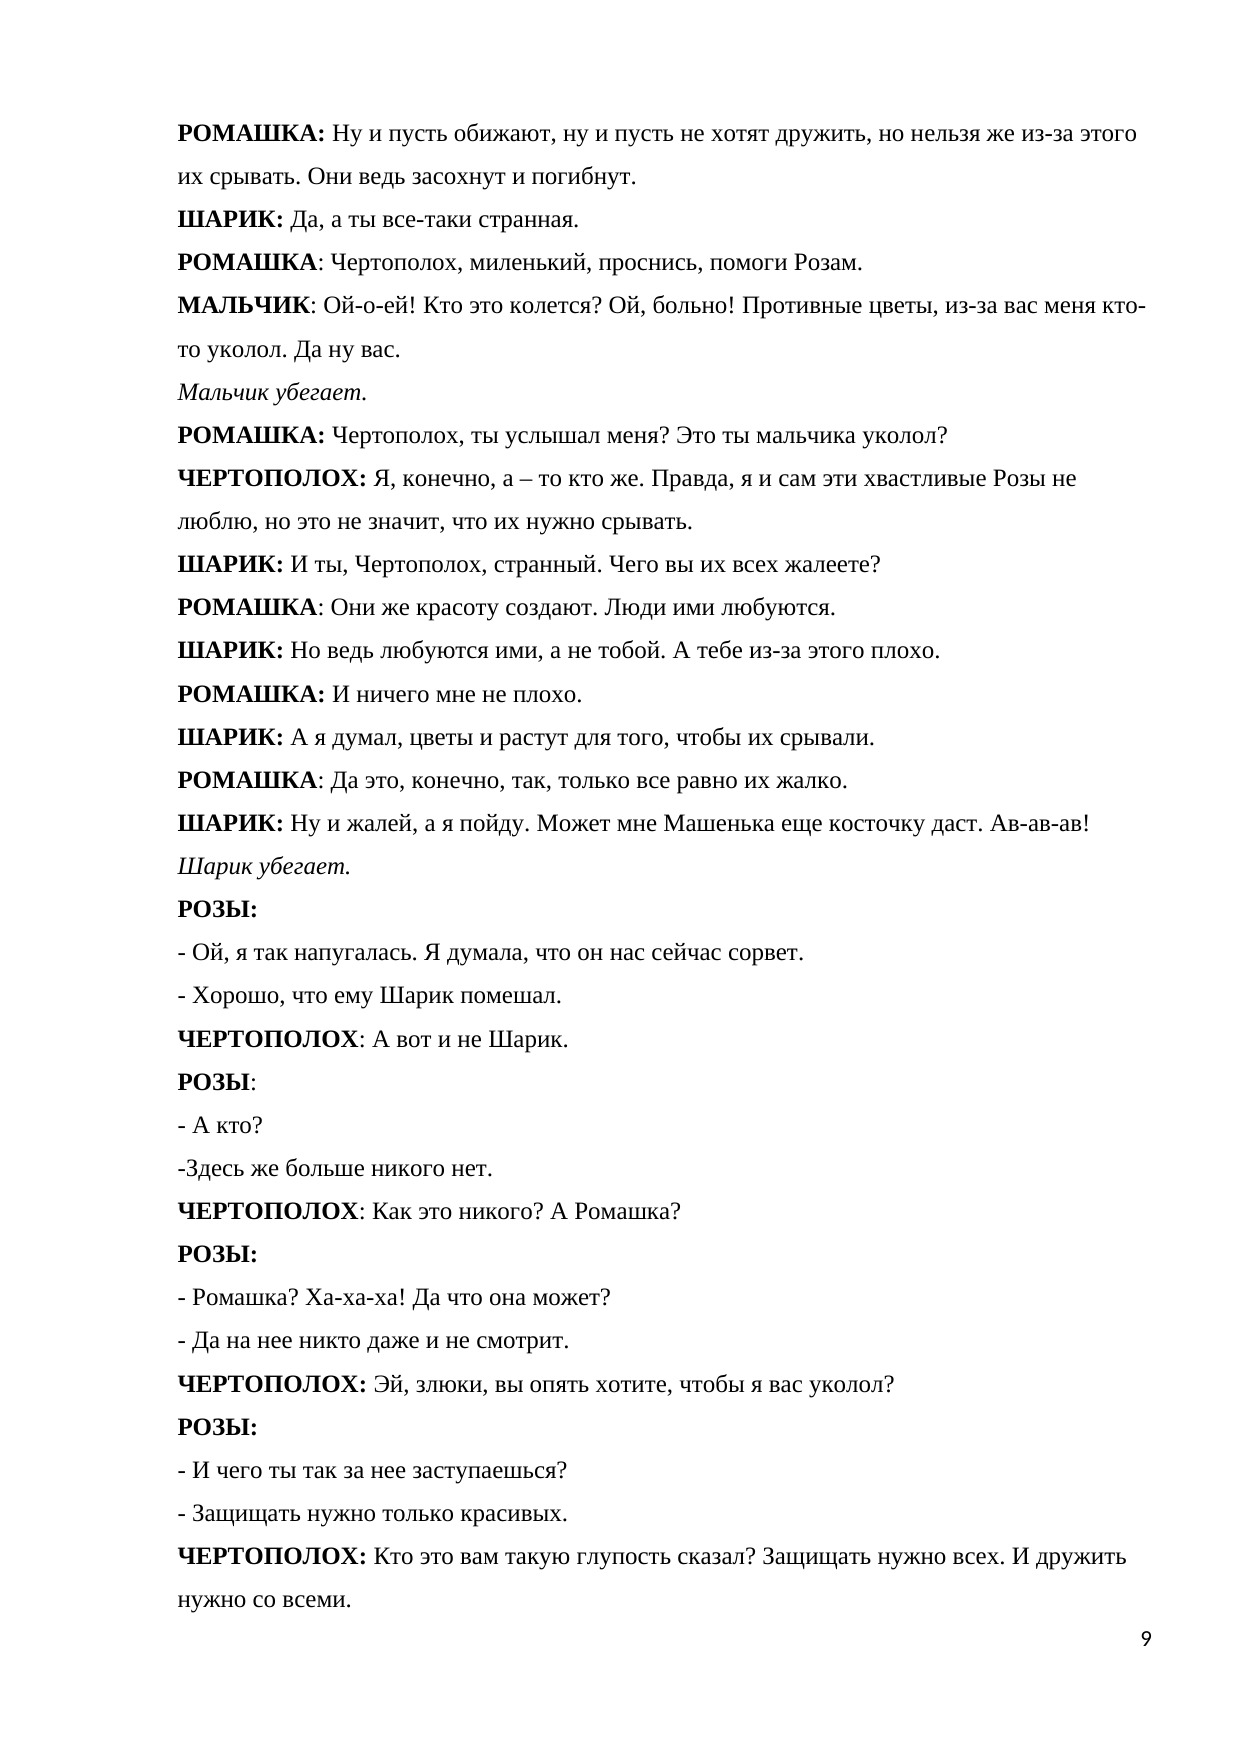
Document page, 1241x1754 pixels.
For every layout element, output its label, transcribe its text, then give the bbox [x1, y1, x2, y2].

text РОМАШКА: Ну и пусть обижают, ну и пусть не хотят дружить, но нельзя же из-за этого их срывать. Они ведь засохнут и погибнут. [177, 118, 1152, 190]
text - Защищать нужно только красивых. [177, 1498, 1152, 1527]
text ШАРИК: А я думал, цветы и растут для того, чтобы их срывали. [177, 722, 1152, 751]
text РОМАШКА: Чертополох, ты услышал меня? Это ты мальчика уколол? [177, 420, 1152, 449]
text Мальчик убегает. [177, 377, 1152, 406]
text - Ромашка? Ха-ха-ха! Да что она может? [177, 1282, 1152, 1311]
text РОМАШКА: Чертополох, миленький, проснись, помоги Розам. [177, 247, 1152, 276]
text ШАРИК: Ну и жалей, а я пойду. Может мне Машенька еще косточку даст. Ав-ав-ав! [177, 808, 1152, 837]
text ШАРИК: Да, а ты все-таки странная. [177, 204, 1152, 233]
text РОЗЫ: [177, 1067, 1152, 1096]
text РОМАШКА: И ничего мне не плохо. [177, 679, 1152, 707]
text ШАРИК: Но ведь любуются ими, а не тобой. А тебе из-за этого плохо. [177, 636, 1152, 664]
text Шарик убегает. [177, 851, 1152, 880]
text - Хорошо, что ему Шарик помешал. [177, 981, 1152, 1009]
text - И чего ты так за нее заступаешься? [177, 1455, 1152, 1484]
text ЧЕРТОПОЛОХ: Я, конечно, а – то кто же. Правда, я и сам эти хвастливые Розы не люблю, но это не значит, что их нужно срывать. [177, 463, 1152, 535]
text РОЗЫ: [177, 1239, 1152, 1268]
text ЧЕРТОПОЛОХ: А вот и не Шарик. [177, 1024, 1152, 1052]
text - Ой, я так напугалась. Я думала, что он нас сейчас сорвет. [177, 937, 1152, 966]
text ЧЕРТОПОЛОХ: Кто это вам такую глупость сказал? Защищать нужно всех. И дружить нужно со всеми. [177, 1541, 1152, 1613]
text ШАРИК: И ты, Чертополох, странный. Чего вы их всех жалеете? [177, 549, 1152, 578]
text -Здесь же больше никого нет. [177, 1153, 1152, 1182]
text МАЛЬЧИК: Ой-о-ей! Кто это колется? Ой, больно! Противные цветы, из-за вас меня кто-то уколол. Да ну вас. [177, 291, 1152, 362]
text РОЗЫ: [177, 1412, 1152, 1441]
text ЧЕРТОПОЛОХ: Как это никого? А Ромашка? [177, 1196, 1152, 1225]
text РОМАШКА: Да это, конечно, так, только все равно их жалко. [177, 765, 1152, 794]
text РОЗЫ: [177, 894, 1152, 923]
text РОМАШКА: Они же красоту создают. Люди ими любуются. [177, 592, 1152, 621]
text - А кто? [177, 1110, 1152, 1139]
text - Да на нее никто даже и не смотрит. [177, 1326, 1152, 1354]
text ЧЕРТОПОЛОХ: Эй, злюки, вы опять хотите, чтобы я вас уколол? [177, 1369, 1152, 1397]
